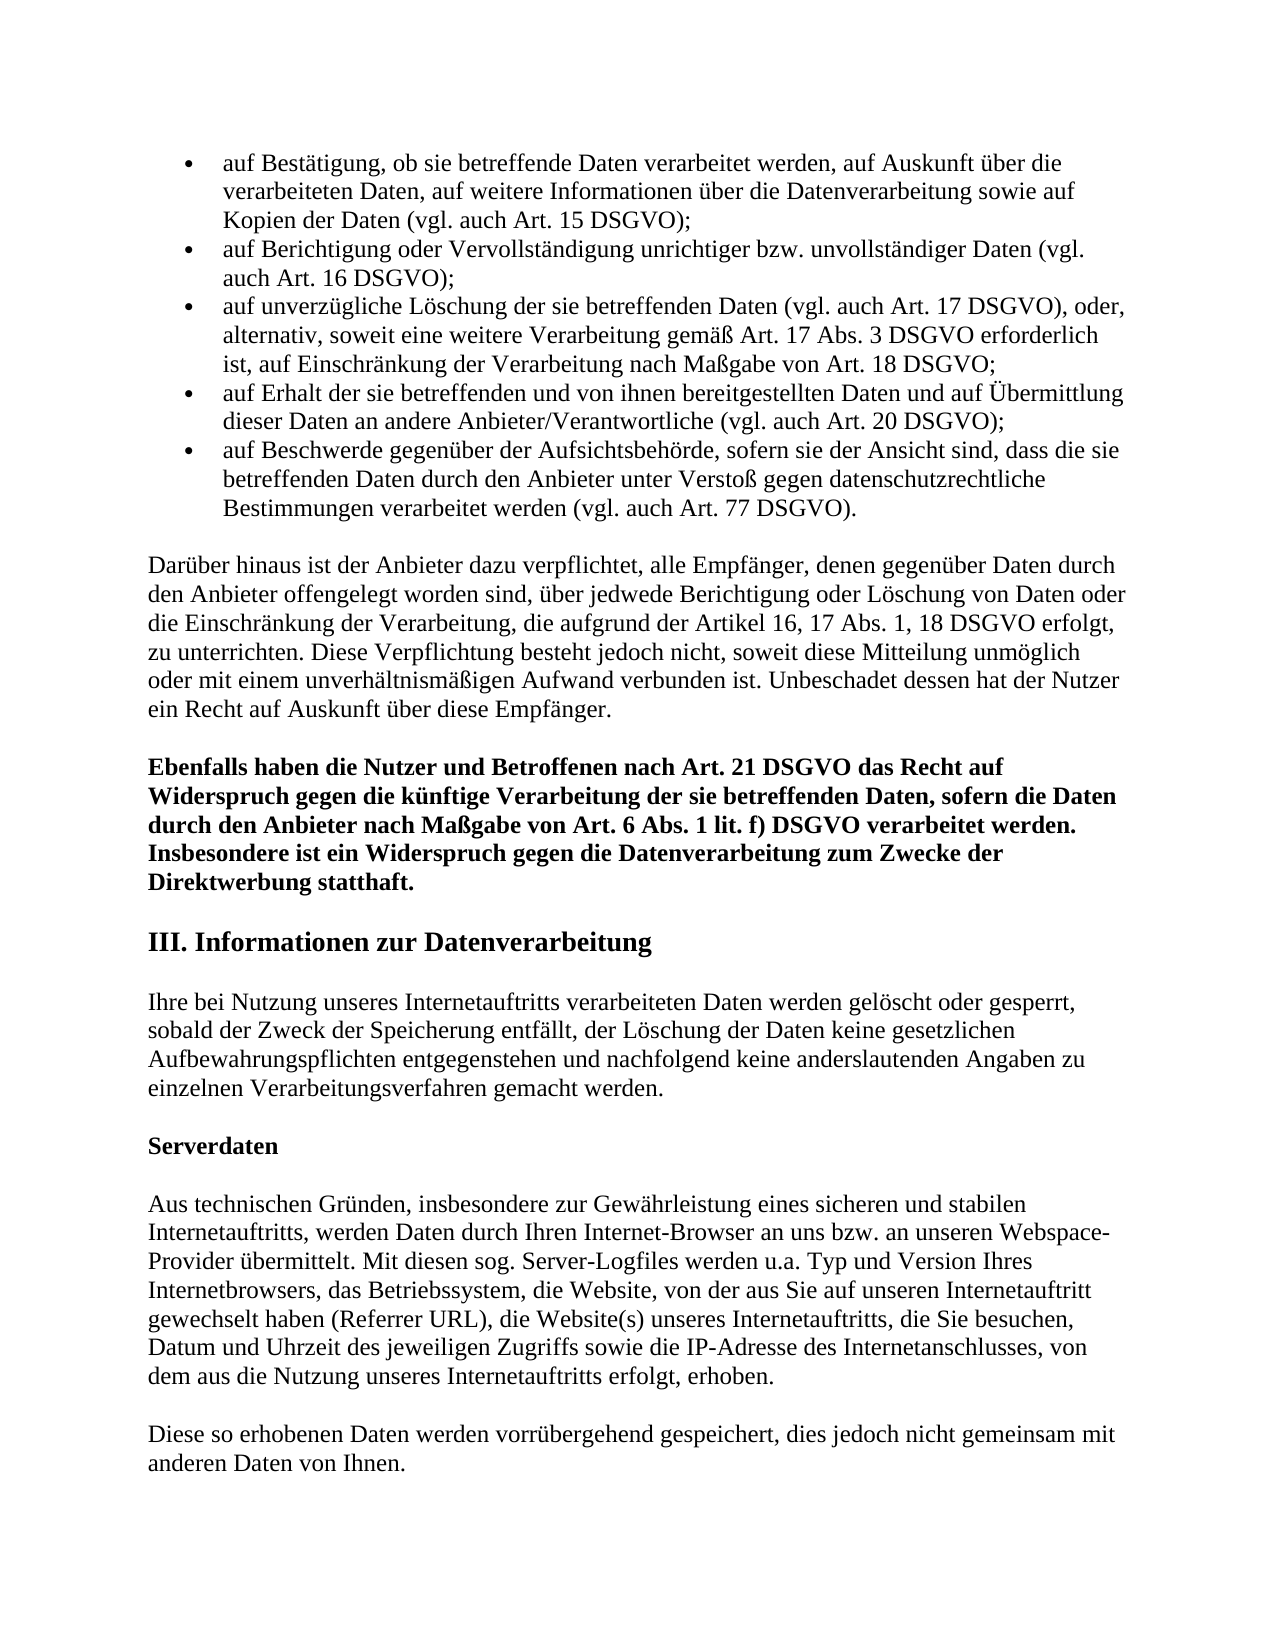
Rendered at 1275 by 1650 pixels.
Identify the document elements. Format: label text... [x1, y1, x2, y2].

list auf unverzügliche Löschung der sie betreffenden Daten (vgl. auch Art. 17 DSGVO), oder, alternativ, soweit eine weitere Verarbeitung gemäß Art. 17 Abs. 3 DSGVO erforderlich ist, auf Einschränkung der Verarbeitung nach Maßgabe von Art. 18 DSGVO; [185, 291, 1127, 378]
list auf Berichtigung oder Vervollständigung unrichtiger bzw. unvollständiger Daten (vgl. auch Art. 16 DSGVO); [185, 234, 1127, 291]
text Darüber hinaus ist der Anbieter dazu verpflichtet, alle Empfänger, denen gegenüber Daten durch den Anbieter offengelegt worden sind, über jedwede Berichtigung oder Löschung von Daten oder die Einschränkung der Verarbeitung, die aufgrund der Artikel 16, 17 Abs. 1, 18 DSGVO erfolgt, zu unterrichten. Diese Verpflichtung besteht jedoch nicht, soweit diese Mitteilung unmöglich oder mit einem unverhältnismäßigen Aufwand verbunden ist. Unbeschadet dessen hat der Nutzer ein Recht auf Auskunft über diese Empfänger. [148, 551, 1127, 723]
text Serverdaten [148, 1131, 1127, 1159]
list auf Bestätigung, ob sie betreffende Daten verarbeitet werden, auf Auskunft über die verarbeiteten Daten, auf weitere Informationen über die Datenverarbeitung sowie auf Kopien der Daten (vgl. auch Art. 15 DSGVO); [185, 148, 1127, 234]
text Aus technischen Gründen, insbesondere zur Gewährleistung eines sicheren und stabilen Internetauftritts, werden Daten durch Ihren Internet-Browser an uns bzw. an unseren Webspace-Provider übermittelt. Mit diesen sog. Server-Logfiles werden u.a. Typ und Version Ihres Internetbrowsers, das Betriebssystem, die Website, von der aus Sie auf unseren Internetauftritt gewechselt haben (Referrer URL), die Website(s) unseres Internetauftritts, die Sie besuchen, Datum und Uhrzeit des jeweiligen Zugriffs sowie die IP-Adresse des Internetanschlusses, von dem aus die Nutzung unseres Internetauftritts erfolgt, erhoben. [148, 1189, 1127, 1390]
list auf Beschwerde gegenüber der Aufsichtsbehörde, sofern sie der Ansicht sind, dass die sie betreffenden Daten durch den Anbieter unter Verstoß gegen datenschutzrechtliche Bestimmungen verarbeitet werden (vgl. auch Art. 77 DSGVO). [185, 435, 1127, 521]
text Ebenfalls haben die Nutzer und Betroffenen nach Art. 21 DSGVO das Recht auf Widerspruch gegen die künftige Verarbeitung der sie betreffenden Daten, sofern die Daten durch den Anbieter nach Maßgabe von Art. 6 Abs. 1 lit. f) DSGVO verarbeitet werden. Insbesondere ist ein Widerspruch gegen die Datenverarbeitung zum Zwecke der Direktwerbung statthaft. [148, 752, 1127, 896]
text Diese so erhobenen Daten werden vorrübergehend gespeichert, dies jedoch nicht gemeinsam mit anderen Daten von Ihnen. [148, 1419, 1127, 1477]
text Ihre bei Nutzung unseres Internetauftritts verarbeiteten Daten werden gelöscht oder gesperrt, sobald der Zweck der Speicherung entfällt, der Löschung der Daten keine gesetzlichen Aufbewahrungspflichten entgegenstehen und nachfolgend keine anderslautenden Angaben zu einzelnen Verarbeitungsverfahren gemacht werden. [148, 987, 1127, 1102]
list auf Erhalt der sie betreffenden und von ihnen bereitgestellten Daten und auf Übermittlung dieser Daten an andere Anbieter/Verantwortliche (vgl. auch Art. 20 DSGVO); [185, 378, 1127, 435]
text III. Informationen zur Datenverarbeitung [148, 925, 1127, 957]
